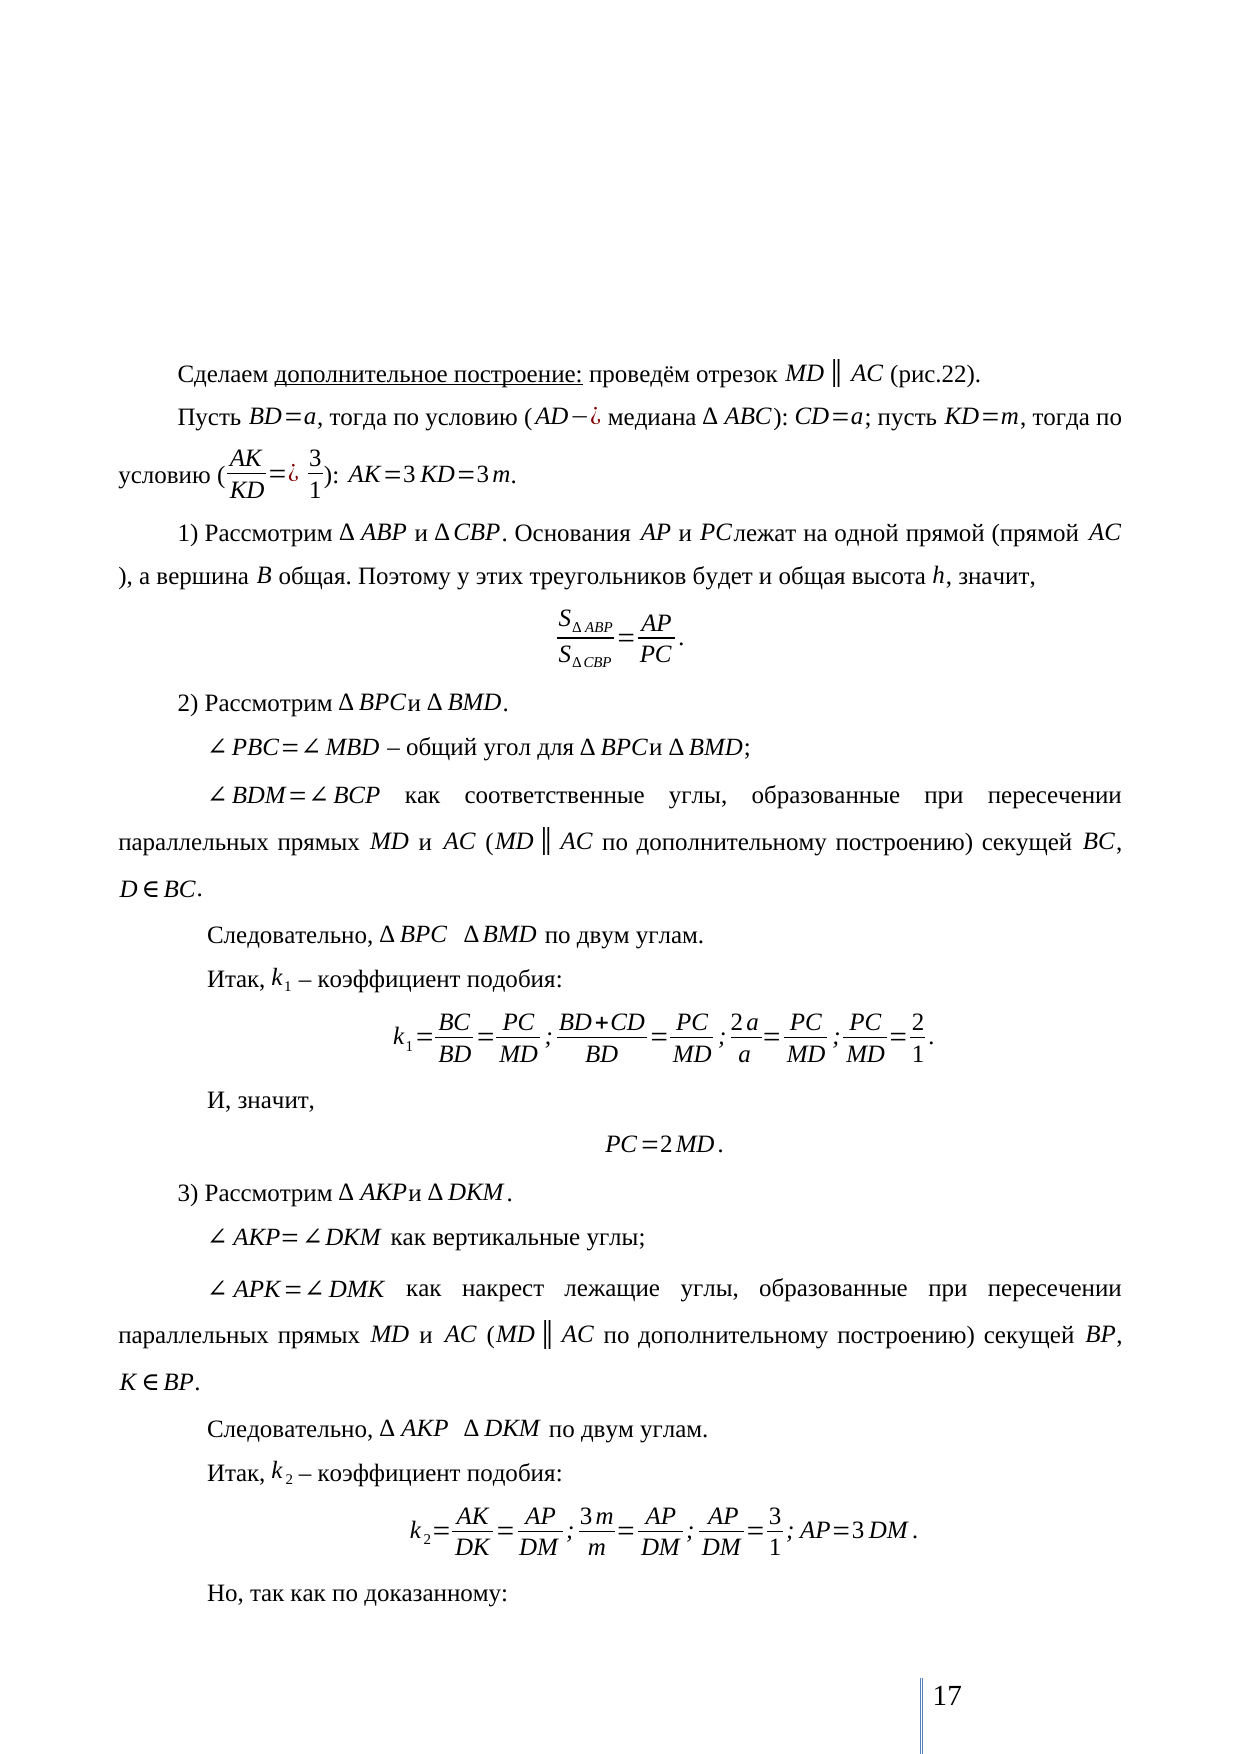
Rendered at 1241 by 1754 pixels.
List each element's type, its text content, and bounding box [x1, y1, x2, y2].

list Следовательно, по двум углам. [118, 920, 1122, 949]
list как накрест лежащие углы, образованные при пересечении параллельных прямых и ( по дополнительному построению) секущей , . [118, 1272, 1122, 1399]
text Сделаем дополнительное построение: проведём отрезок (рис.22). [839, 359, 1137, 387]
text Пусть , тогда по условию ( медиана ): ; пусть , тогда по условию ( ): . [118, 402, 1122, 504]
list Следовательно, по двум углам. [118, 1414, 1122, 1442]
list Рассмотрим и . [177, 1178, 1122, 1207]
text Сделаем дополнительное построение: проведём отрезок (рис.22). [118, 359, 833, 387]
list – общий угол для и ; [118, 731, 1122, 764]
list Рассмотрим и . [118, 688, 1122, 716]
list Итак, – коэффициент подобия: [118, 963, 1122, 994]
list как соответственные углы, образованные при пересечении параллельных прямых и ( по дополнительному построению) секущей , . [118, 779, 1122, 906]
text И, значит, [118, 1085, 1122, 1113]
list как вертикальные углы; [118, 1221, 1122, 1255]
list Итак, – коэффициент подобия: [118, 1457, 1122, 1488]
list Рассмотрим и . Основания и лежат на одной прямой (прямой ), а вершина общая. Поэтому у этих треугольников будет и общая высота , значит, [118, 518, 1122, 590]
text Но, так как по доказанному: [118, 1578, 1122, 1607]
